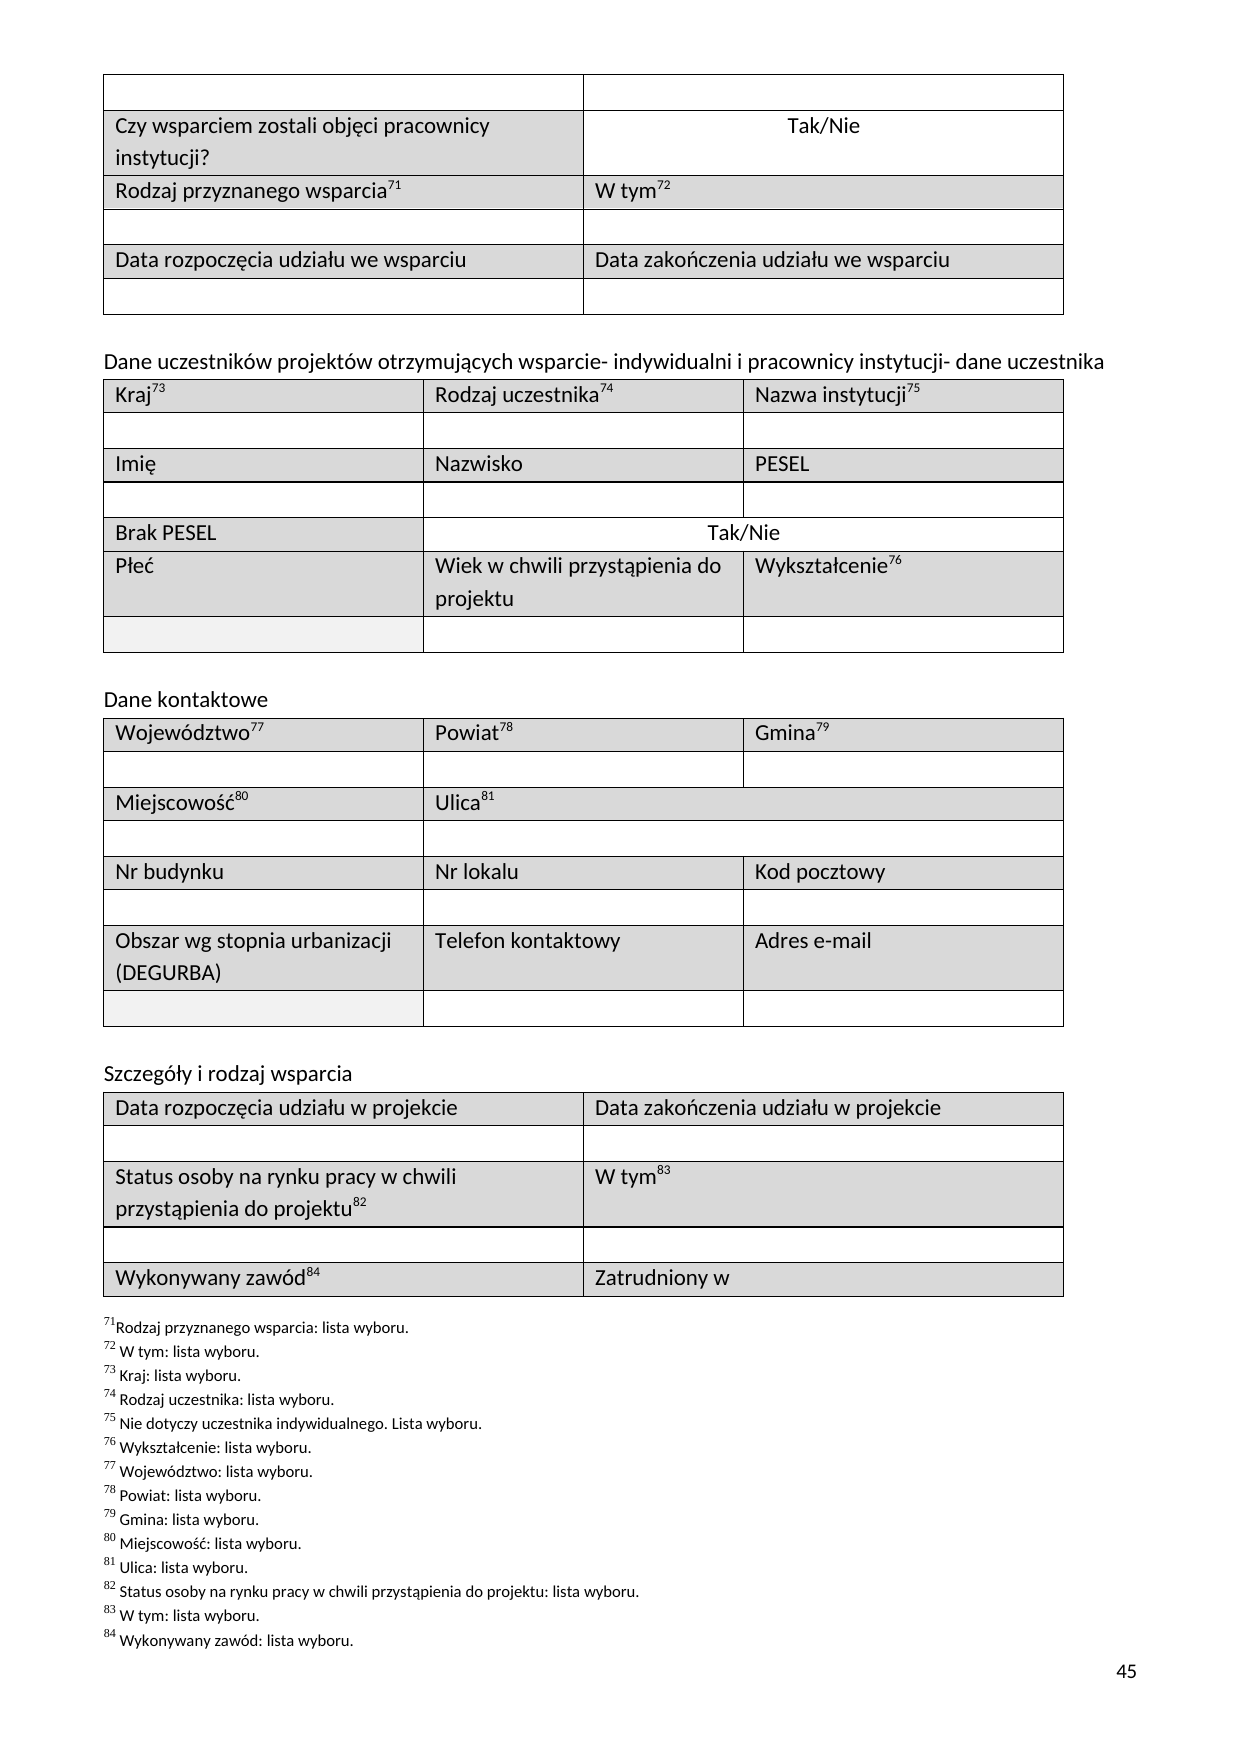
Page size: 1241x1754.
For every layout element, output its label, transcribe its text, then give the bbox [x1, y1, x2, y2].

table_cell [424, 821, 1063, 856]
text Dane kontaktowe [103, 685, 1137, 713]
table_cell [744, 991, 1063, 1026]
table_header Rodzaj uczestnika [424, 380, 743, 412]
table_cell Nr lokalu [424, 857, 743, 889]
table_header Nazwa instytucji [744, 380, 1063, 412]
table_cell [744, 413, 1063, 448]
table_cell Wykonywany zawód [104, 1263, 583, 1296]
table_cell Adres e-mail [744, 926, 1063, 990]
table_cell Miejscowość [104, 788, 423, 820]
table_header Województwo [104, 719, 423, 751]
table_cell [424, 752, 743, 787]
table_cell Zatrudniony w [584, 1263, 1063, 1296]
table_cell [744, 890, 1063, 925]
table_cell Kod pocztowy [744, 857, 1063, 889]
table_cell [584, 75, 1063, 110]
table_cell Data zakończenia udziału we wsparciu [584, 245, 1063, 278]
table_cell [584, 1228, 1063, 1262]
table_cell [424, 483, 743, 517]
table_cell [104, 1228, 583, 1262]
table_cell Rodzaj przyznanego wsparcia [104, 176, 583, 208]
table_header Data zakończenia udziału w projekcie [584, 1093, 1063, 1125]
text Szczegóły i rodzaj wsparcia [103, 1059, 1137, 1087]
table_cell W tym [584, 1162, 1063, 1226]
table_header Kraj [104, 380, 423, 412]
table_cell [584, 210, 1063, 244]
table_cell W tym [584, 176, 1063, 208]
table_cell Wiek w chwili przystąpienia do projektu [424, 552, 743, 616]
table_cell [104, 991, 423, 1026]
table_cell [584, 279, 1063, 313]
table_cell [424, 617, 743, 652]
table_cell [424, 413, 743, 448]
table_cell [584, 1126, 1063, 1161]
table_cell [104, 890, 423, 925]
table_cell [744, 483, 1063, 517]
table_cell [104, 1126, 583, 1161]
table_cell [104, 75, 583, 110]
table_cell [104, 821, 423, 856]
table_cell Tak/Nie [424, 518, 1063, 551]
table_cell [744, 617, 1063, 652]
text Dane uczestników projektów otrzymujących wsparcie- indywidualni i pracownicy instytucji- dane uczestnika [103, 347, 1137, 375]
table_cell Nazwisko [424, 449, 743, 481]
table_cell [104, 210, 583, 244]
table_cell [104, 413, 423, 448]
table_cell Status osoby na rynku pracy w chwili przystąpienia do projektu [104, 1162, 583, 1226]
table_cell Ulica [424, 788, 1063, 820]
table_cell Wykształcenie [744, 552, 1063, 616]
table_header Data rozpoczęcia udziału w projekcie [104, 1093, 583, 1125]
table_cell [104, 483, 423, 517]
table_cell Telefon kontaktowy [424, 926, 743, 990]
table_cell Imię [104, 449, 423, 481]
table_cell Brak PESEL [104, 518, 423, 551]
table_cell Czy wsparciem zostali objęci pracownicy instytucji? [104, 111, 583, 175]
table_cell [424, 991, 743, 1026]
table_cell Nr budynku [104, 857, 423, 889]
table_cell [104, 752, 423, 787]
table_cell Obszar wg stopnia urbanizacji (DEGURBA) [104, 926, 423, 990]
table_cell Płeć [104, 552, 423, 616]
table_cell PESEL [744, 449, 1063, 481]
table_cell [104, 279, 583, 313]
table_cell Tak/Nie [584, 111, 1063, 175]
table_cell [744, 752, 1063, 787]
table_header Gmina [744, 719, 1063, 751]
table_header Powiat [424, 719, 743, 751]
table_cell Data rozpoczęcia udziału we wsparciu [104, 245, 583, 278]
table_cell [104, 617, 423, 652]
table_cell [424, 890, 743, 925]
